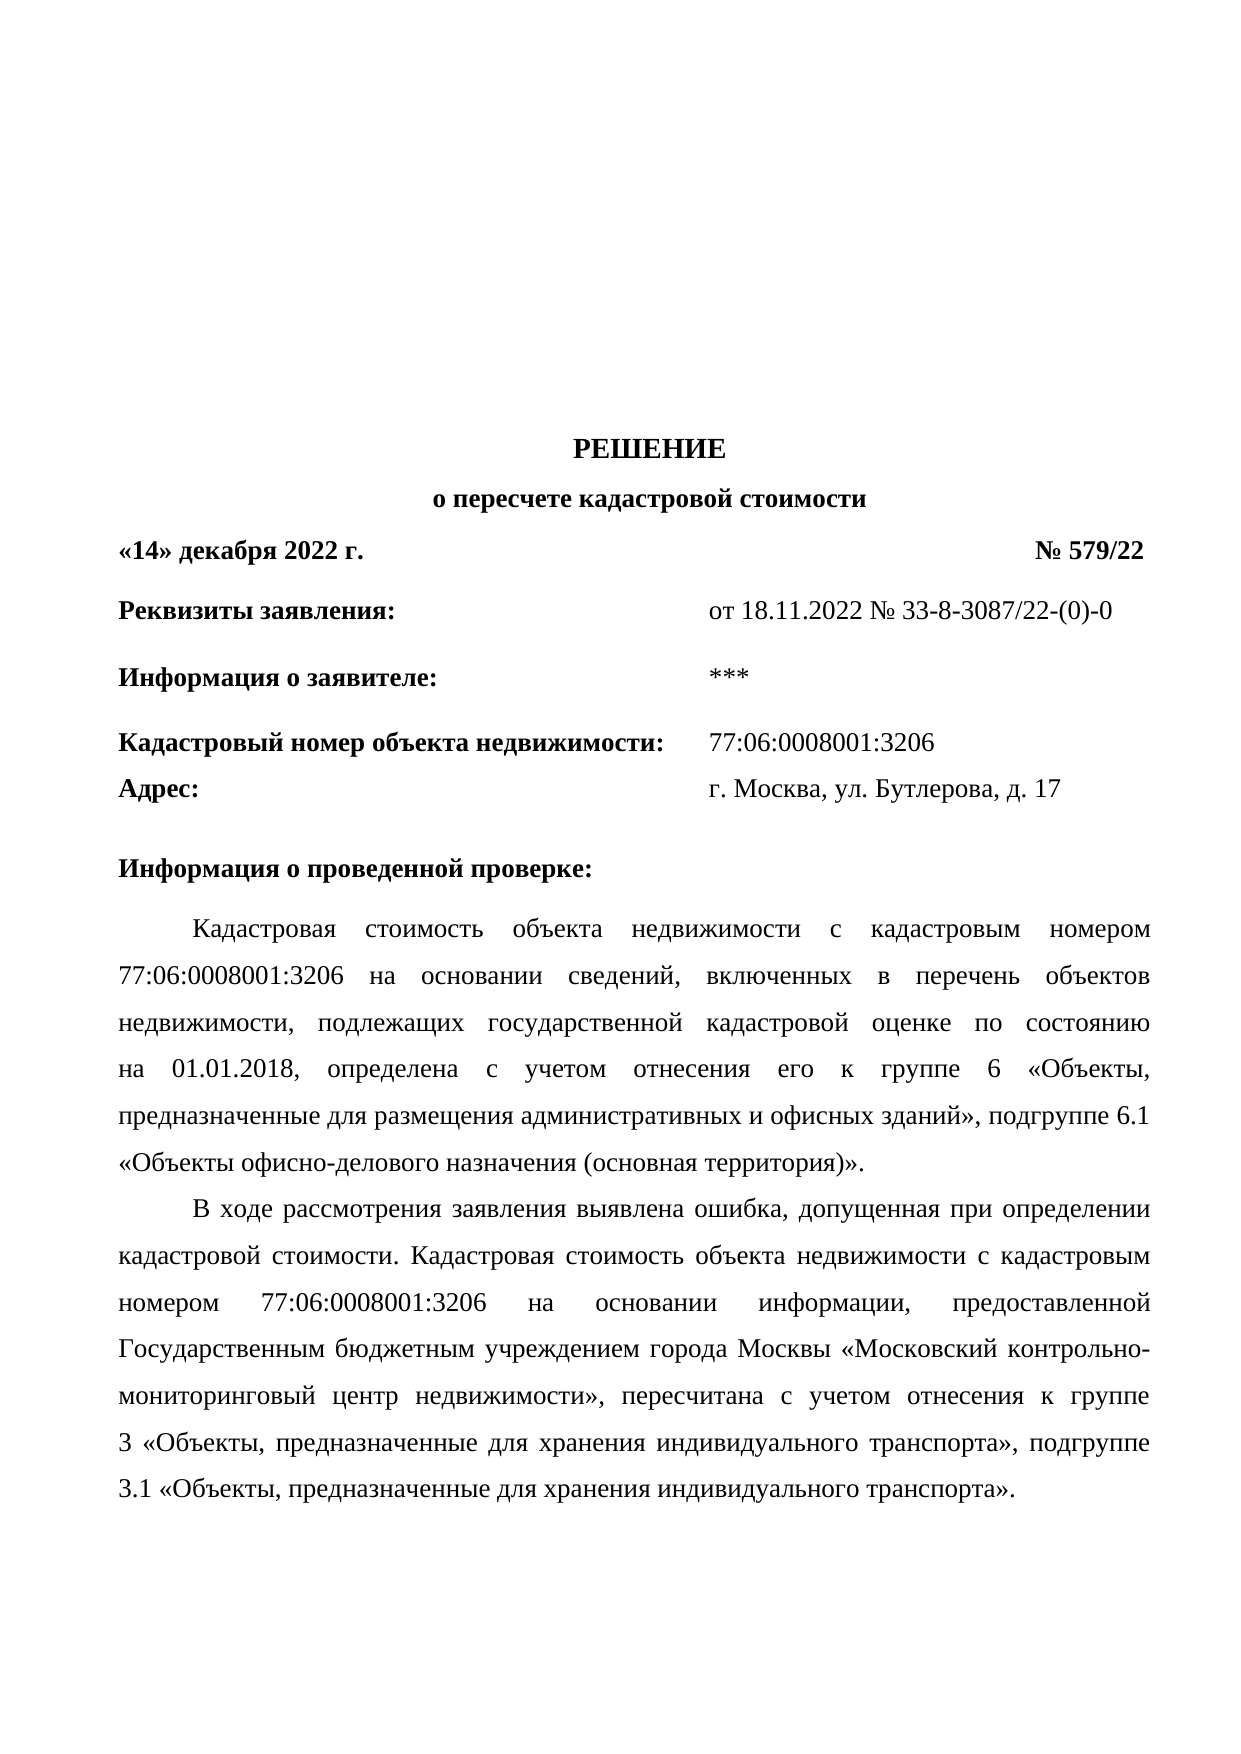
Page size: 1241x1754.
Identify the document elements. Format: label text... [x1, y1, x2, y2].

text о пересчете кадастровой стоимости [148, 482, 1152, 513]
text Адрес: г. Москва, ул. Бутлерова, д. 17 [118, 772, 1152, 804]
text Реквизиты заявления: от 18.11.2022 № 33-8-3087/22-(0)-0 [118, 594, 1152, 625]
text «14» декабря 2022 г. № 579/22 [118, 534, 1152, 565]
text Кадастровый номер объекта недвижимости: 77:06:0008001:3206 [118, 726, 1152, 757]
text Информация о проведенной проверке: [118, 852, 1152, 883]
text Кадастровая стоимость объекта недвижимости с кадастровым номером 77:06:0008001:3206 на основании сведений, включенных в перечень объектов недвижимости, подлежащих государственной кадастровой оценке по состоянию на 01.01.2018, определена c учетом отнесения его к группе 6 «Объекты, предназначенные для размещения административных и офисных зданий», подгруппе 6.1 «Объекты офисно-делового назначения (основная территория)». [118, 912, 1152, 1177]
text РЕШЕНИЕ [148, 431, 1152, 464]
text Информация о заявителе: *** [118, 661, 1167, 692]
text В ходе рассмотрения заявления выявлена ошибка, допущенная при определении кадастровой стоимости. Кадастровая стоимость объекта недвижимости с кадастровым номером 77:06:0008001:3206 на основании информации, предоставленной Государственным бюджетным учреждением города Москвы «Московский контрольно-мониторинговый центр недвижимости», пересчитана с учетом отнесения к группе 3 «Объекты, предназначенные для хранения индивидуального транспорта», подгруппе 3.1 «Объекты, предназначенные для хранения индивидуального транспорта». [118, 1192, 1152, 1504]
